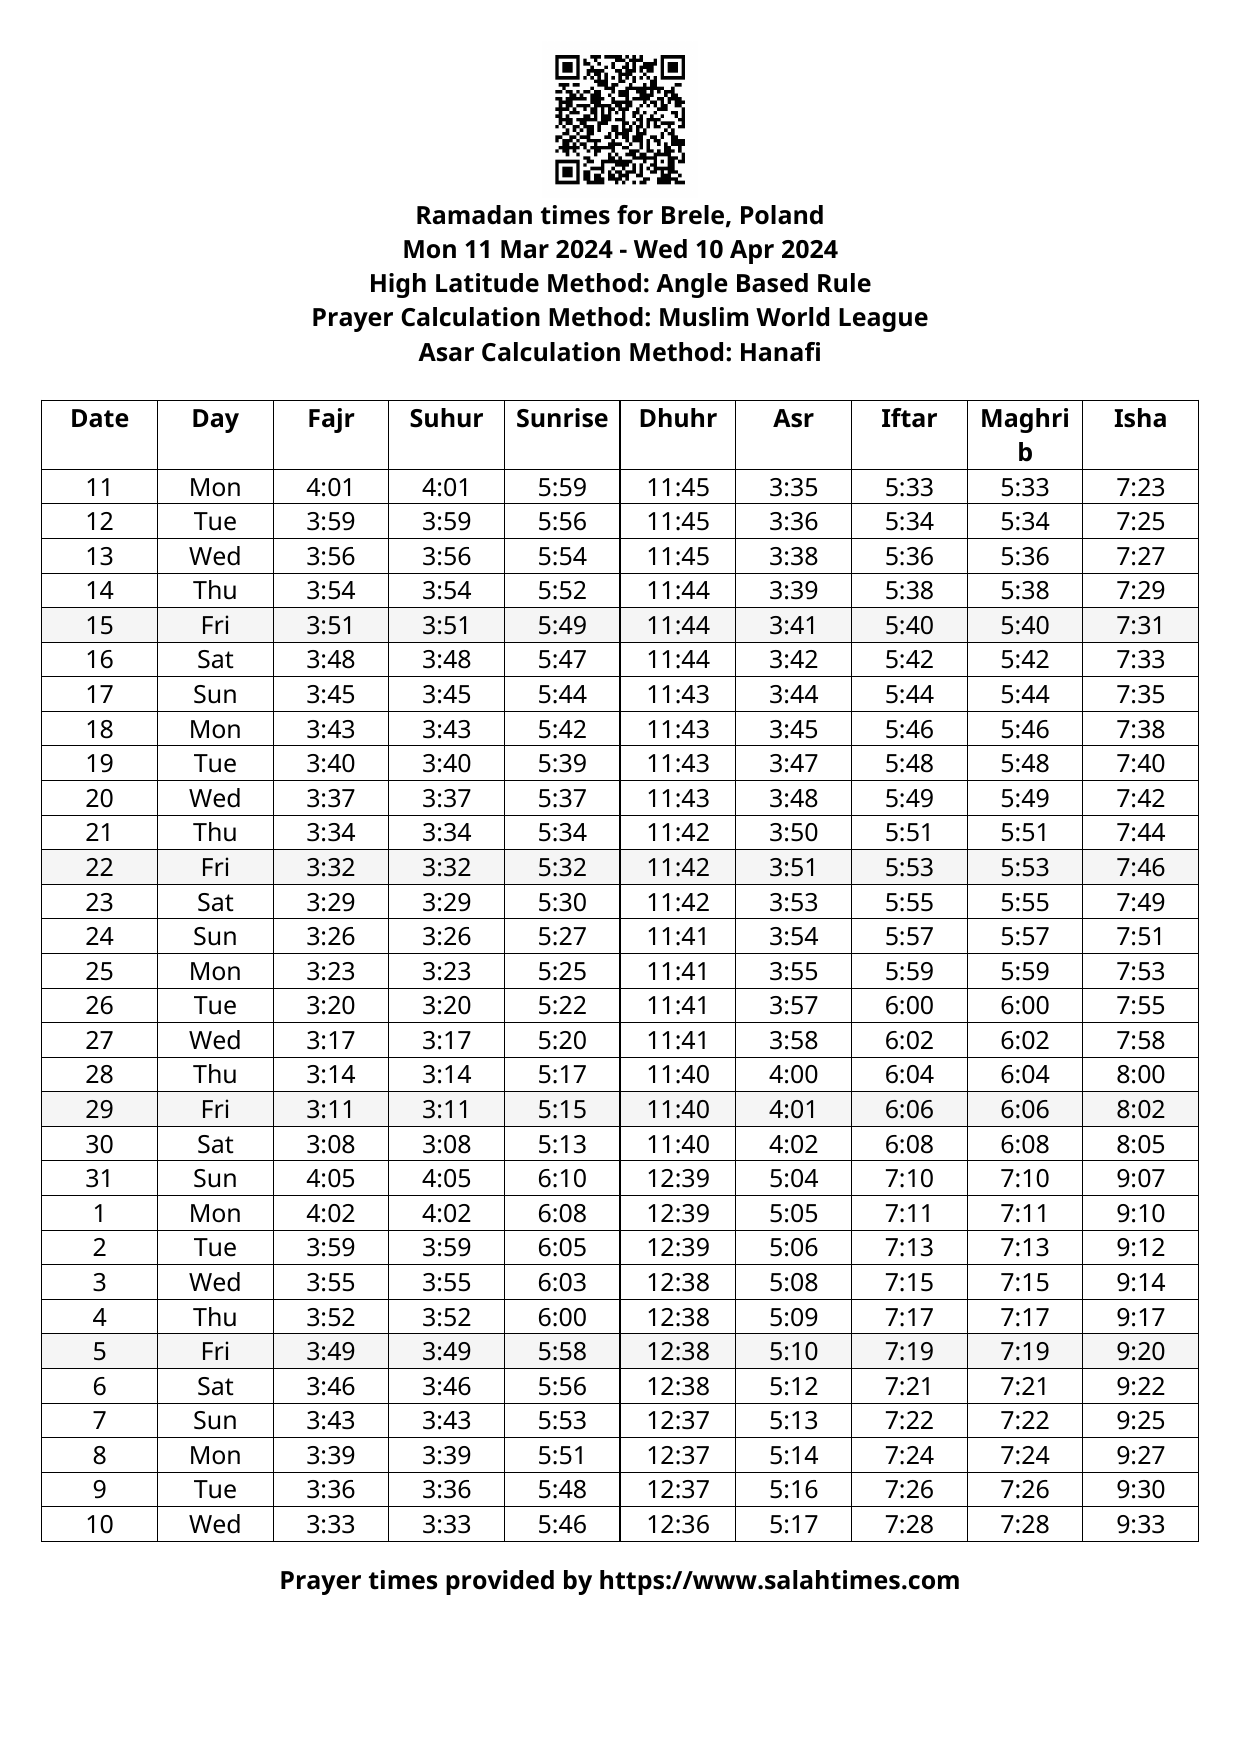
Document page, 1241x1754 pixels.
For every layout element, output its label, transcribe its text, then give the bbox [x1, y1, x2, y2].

table_cell 3:39 [389, 1438, 504, 1472]
table_cell 3:43 [274, 1404, 388, 1437]
table_cell 3:54 [274, 574, 388, 607]
table_cell 5:44 [968, 677, 1082, 711]
table_cell 9:20 [1083, 1334, 1198, 1368]
table_header Fajr [274, 401, 388, 469]
table_cell 7:24 [852, 1438, 967, 1472]
table_cell 11 [42, 470, 157, 503]
table_cell Fri [158, 608, 273, 642]
table_cell 6:06 [852, 1092, 967, 1126]
table_cell 7:38 [1083, 712, 1198, 745]
text Prayer times provided by https://www.salahtimes.com [42, 1563, 1198, 1597]
table_cell 5:46 [968, 712, 1082, 745]
table_cell 3:52 [274, 1300, 388, 1333]
table_cell 5:53 [968, 850, 1082, 884]
table_cell 22 [42, 850, 157, 884]
table_cell 3:45 [736, 712, 851, 745]
table_cell 5:37 [505, 781, 619, 814]
table_cell 7:11 [852, 1196, 967, 1229]
table_cell 5:13 [736, 1404, 851, 1437]
table_header Sunrise [505, 401, 619, 469]
table_cell 4 [42, 1300, 157, 1333]
table_cell 5:40 [968, 608, 1082, 642]
table_cell Mon [158, 954, 273, 987]
table_cell 3:55 [389, 1265, 504, 1299]
table_cell 7:58 [1083, 1023, 1198, 1057]
table_cell 3:29 [389, 885, 504, 918]
table_cell 5:47 [505, 643, 619, 676]
table_cell Wed [158, 1265, 273, 1299]
table_cell 9:27 [1083, 1438, 1198, 1472]
table_cell 11:44 [621, 574, 735, 607]
table_cell 7:13 [968, 1231, 1082, 1264]
table_cell 5:30 [505, 885, 619, 918]
table_cell 5:56 [505, 1369, 619, 1402]
table_cell 7:15 [852, 1265, 967, 1299]
table_cell 5:55 [852, 885, 967, 918]
table_cell 14 [42, 574, 157, 607]
table_cell 12:38 [621, 1300, 735, 1333]
table_cell 3:51 [274, 608, 388, 642]
table_cell 3:17 [389, 1023, 504, 1057]
table_cell 3:54 [736, 919, 851, 953]
table_cell 11:45 [621, 470, 735, 503]
table_cell 3:43 [389, 1404, 504, 1437]
table_header Suhur [389, 401, 504, 469]
table_cell 6:00 [505, 1300, 619, 1333]
table_cell Wed [158, 781, 273, 814]
table_cell 11:43 [621, 677, 735, 711]
table_cell 3:47 [736, 746, 851, 780]
table_cell 16 [42, 643, 157, 676]
table_cell 3:49 [389, 1334, 504, 1368]
table_cell 5:36 [968, 539, 1082, 572]
text Ramadan times for Brele, Poland [42, 198, 1198, 232]
table_cell 11:41 [621, 954, 735, 987]
table_cell Sat [158, 885, 273, 918]
table_cell 5:59 [505, 470, 619, 503]
text Prayer Calculation Method: Muslim World League [42, 300, 1198, 334]
table_cell 3:40 [389, 746, 504, 780]
table_cell 5:10 [736, 1334, 851, 1368]
table_cell 3:37 [274, 781, 388, 814]
table_cell 3:46 [389, 1369, 504, 1402]
table_cell 11:42 [621, 816, 735, 849]
table_cell 7:29 [1083, 574, 1198, 607]
table_cell 4:02 [389, 1196, 504, 1229]
table_cell 6:08 [505, 1196, 619, 1229]
table_cell 6:02 [852, 1023, 967, 1057]
table_cell 3:45 [274, 677, 388, 711]
table_cell 3:56 [274, 539, 388, 572]
table_cell 3:54 [389, 574, 504, 607]
table_cell 3:33 [389, 1507, 504, 1541]
text High Latitude Method: Angle Based Rule [42, 266, 1198, 300]
table_cell Tue [158, 1231, 273, 1264]
picture [542, 41, 699, 198]
table_cell 5:55 [968, 885, 1082, 918]
table_cell 5:34 [505, 816, 619, 849]
table_cell 3:44 [736, 677, 851, 711]
table_cell 5:42 [852, 643, 967, 676]
table_cell 7:28 [968, 1507, 1082, 1541]
table_cell 5:49 [968, 781, 1082, 814]
table_cell 11:45 [621, 504, 735, 538]
table_cell Thu [158, 1058, 273, 1091]
table_header Maghrib [968, 401, 1082, 469]
table_cell 5:34 [968, 504, 1082, 538]
table_cell 3:20 [389, 989, 504, 1022]
table_cell 3:39 [274, 1438, 388, 1472]
table_cell 7:26 [852, 1473, 967, 1506]
table_cell 4:01 [274, 470, 388, 503]
table_cell 3:52 [389, 1300, 504, 1333]
table_cell 27 [42, 1023, 157, 1057]
table_cell 5:39 [505, 746, 619, 780]
table_cell 5:34 [852, 504, 967, 538]
table_cell 7:28 [852, 1507, 967, 1541]
table_cell 5:38 [968, 574, 1082, 607]
table_cell Tue [158, 989, 273, 1022]
table_cell 7:51 [1083, 919, 1198, 953]
table_cell 3:34 [389, 816, 504, 849]
table_cell 7:22 [852, 1404, 967, 1437]
table_cell 9:30 [1083, 1473, 1198, 1506]
table_header Asr [736, 401, 851, 469]
table_cell 7:17 [852, 1300, 967, 1333]
table_cell 7:46 [1083, 850, 1198, 884]
table_cell 7:22 [968, 1404, 1082, 1437]
table_cell 5:53 [505, 1404, 619, 1437]
table_cell 5:38 [852, 574, 967, 607]
table_cell 3:23 [389, 954, 504, 987]
table_cell 7 [42, 1404, 157, 1437]
table_cell 3:11 [274, 1092, 388, 1126]
table_cell 7:35 [1083, 677, 1198, 711]
table_cell 3 [42, 1265, 157, 1299]
table_cell 12:39 [621, 1196, 735, 1229]
table_cell 3:59 [389, 1231, 504, 1264]
table_cell Wed [158, 1507, 273, 1541]
table_cell 5:49 [852, 781, 967, 814]
text Asar Calculation Method: Hanafi [42, 334, 1198, 368]
table_cell 7:13 [852, 1231, 967, 1264]
table_cell 9:25 [1083, 1404, 1198, 1437]
table_cell 11:42 [621, 885, 735, 918]
table_cell 7:24 [968, 1438, 1082, 1472]
table_cell 3:41 [736, 608, 851, 642]
table_cell 5:57 [968, 919, 1082, 953]
table_cell 11:45 [621, 539, 735, 572]
table_cell 8:02 [1083, 1092, 1198, 1126]
table_cell 23 [42, 885, 157, 918]
table_cell 7:23 [1083, 470, 1198, 503]
table_cell 3:48 [736, 781, 851, 814]
table_cell 5:08 [736, 1265, 851, 1299]
table_cell 3:36 [389, 1473, 504, 1506]
table_cell 3:08 [389, 1127, 504, 1160]
table_cell 5:42 [968, 643, 1082, 676]
table_cell 9:22 [1083, 1369, 1198, 1402]
table_cell 5:12 [736, 1369, 851, 1402]
table_header Iftar [852, 401, 967, 469]
table_cell Thu [158, 816, 273, 849]
table_cell 12:37 [621, 1473, 735, 1506]
table_cell 3:58 [736, 1023, 851, 1057]
table_cell 6:04 [852, 1058, 967, 1091]
table_cell 11:41 [621, 989, 735, 1022]
table_cell 11:43 [621, 712, 735, 745]
table_cell Mon [158, 1438, 273, 1472]
table_cell 12:38 [621, 1334, 735, 1368]
table_cell 5:48 [852, 746, 967, 780]
table_cell 3:26 [274, 919, 388, 953]
table_cell 9:07 [1083, 1161, 1198, 1195]
table_cell Mon [158, 1196, 273, 1229]
table_cell 7:49 [1083, 885, 1198, 918]
table_cell 5:13 [505, 1127, 619, 1160]
table_cell 5:20 [505, 1023, 619, 1057]
table_cell 10 [42, 1507, 157, 1541]
table_cell 12:38 [621, 1265, 735, 1299]
table_cell 29 [42, 1092, 157, 1126]
table_cell 5:59 [968, 954, 1082, 987]
table_cell 12:39 [621, 1231, 735, 1264]
table_cell 3:08 [274, 1127, 388, 1160]
table_cell 3:59 [274, 1231, 388, 1264]
table_cell 5:59 [852, 954, 967, 987]
table_cell 5:51 [505, 1438, 619, 1472]
table_cell 5:42 [505, 712, 619, 745]
table_cell 3:17 [274, 1023, 388, 1057]
table_cell 11:44 [621, 608, 735, 642]
table_cell Thu [158, 574, 273, 607]
table_cell 3:32 [389, 850, 504, 884]
table_cell 11:43 [621, 746, 735, 780]
table_cell 5:09 [736, 1300, 851, 1333]
table_cell 6:02 [968, 1023, 1082, 1057]
table_cell 3:51 [736, 850, 851, 884]
table_cell Mon [158, 712, 273, 745]
table_cell 7:31 [1083, 608, 1198, 642]
table_cell 5:05 [736, 1196, 851, 1229]
table_cell 7:21 [968, 1369, 1082, 1402]
table_cell Sun [158, 1404, 273, 1437]
table_cell 11:44 [621, 643, 735, 676]
table_cell 7:21 [852, 1369, 967, 1402]
table_cell 3:20 [274, 989, 388, 1022]
table_cell Sun [158, 1161, 273, 1195]
table_cell 6:05 [505, 1231, 619, 1264]
table_cell 5:14 [736, 1438, 851, 1472]
table_cell 5:51 [852, 816, 967, 849]
table_cell 7:55 [1083, 989, 1198, 1022]
table_cell 3:32 [274, 850, 388, 884]
table_cell 12:37 [621, 1404, 735, 1437]
table_cell 9:12 [1083, 1231, 1198, 1264]
table_cell 5:44 [505, 677, 619, 711]
table_cell 3:37 [389, 781, 504, 814]
table_cell 8:05 [1083, 1127, 1198, 1160]
table_cell 19 [42, 746, 157, 780]
table_cell 12:36 [621, 1507, 735, 1541]
table_cell 9:10 [1083, 1196, 1198, 1229]
table_cell 28 [42, 1058, 157, 1091]
table_cell 3:43 [274, 712, 388, 745]
table_cell 7:26 [968, 1473, 1082, 1506]
table_cell Mon [158, 470, 273, 503]
table_cell 5:52 [505, 574, 619, 607]
table_cell Wed [158, 1023, 273, 1057]
table_cell 5:56 [505, 504, 619, 538]
table_cell 5:32 [505, 850, 619, 884]
table_cell 3:34 [274, 816, 388, 849]
table_cell Tue [158, 1473, 273, 1506]
table_cell 5:48 [505, 1473, 619, 1506]
table_cell 3:50 [736, 816, 851, 849]
table_cell 5:46 [852, 712, 967, 745]
table_cell 26 [42, 989, 157, 1022]
table_cell 3:56 [389, 539, 504, 572]
table_cell 5:57 [852, 919, 967, 953]
table_cell Sun [158, 677, 273, 711]
table_header Date [42, 401, 157, 469]
table_cell 7:25 [1083, 504, 1198, 538]
table_cell 11:41 [621, 919, 735, 953]
table_cell 6:06 [968, 1092, 1082, 1126]
table_cell 3:42 [736, 643, 851, 676]
table_cell Thu [158, 1300, 273, 1333]
table_cell 5:49 [505, 608, 619, 642]
table_cell 3:48 [389, 643, 504, 676]
table_cell 7:19 [852, 1334, 967, 1368]
table_cell 8 [42, 1438, 157, 1472]
table_cell 7:44 [1083, 816, 1198, 849]
table_cell 3:36 [736, 504, 851, 538]
table_cell 9:14 [1083, 1265, 1198, 1299]
table_cell 1 [42, 1196, 157, 1229]
table_cell 6:00 [852, 989, 967, 1022]
table_cell 3:46 [274, 1369, 388, 1402]
table_cell 7:10 [968, 1161, 1082, 1195]
table_cell 5:48 [968, 746, 1082, 780]
table_header Dhuhr [621, 401, 735, 469]
table_cell 5:15 [505, 1092, 619, 1126]
table_cell 3:23 [274, 954, 388, 987]
table_cell 18 [42, 712, 157, 745]
table_cell 5:40 [852, 608, 967, 642]
table_cell 5:04 [736, 1161, 851, 1195]
table_header Isha [1083, 401, 1198, 469]
table_cell 6 [42, 1369, 157, 1402]
table_cell 3:14 [389, 1058, 504, 1091]
table_cell 6:08 [968, 1127, 1082, 1160]
table_cell Wed [158, 539, 273, 572]
table_cell 5 [42, 1334, 157, 1368]
table_cell 4:01 [736, 1092, 851, 1126]
table_cell 9:33 [1083, 1507, 1198, 1541]
text Mon 11 Mar 2024 - Wed 10 Apr 2024 [42, 232, 1198, 266]
table_cell 6:08 [852, 1127, 967, 1160]
table_cell 5:54 [505, 539, 619, 572]
table_cell Sat [158, 1369, 273, 1402]
table_cell 6:03 [505, 1265, 619, 1299]
table_cell 5:44 [852, 677, 967, 711]
table_cell Fri [158, 1092, 273, 1126]
table_cell 4:02 [736, 1127, 851, 1160]
table_cell 3:11 [389, 1092, 504, 1126]
table_cell 3:48 [274, 643, 388, 676]
table_cell 11:41 [621, 1023, 735, 1057]
table_cell 11:42 [621, 850, 735, 884]
table_cell 8:00 [1083, 1058, 1198, 1091]
table_cell 3:40 [274, 746, 388, 780]
table_cell 24 [42, 919, 157, 953]
table_cell 7:40 [1083, 746, 1198, 780]
table_cell 11:43 [621, 781, 735, 814]
table_cell 3:43 [389, 712, 504, 745]
table_cell 3:33 [274, 1507, 388, 1541]
table_cell 5:58 [505, 1334, 619, 1368]
table_cell 5:22 [505, 989, 619, 1022]
table_cell 7:19 [968, 1334, 1082, 1368]
table_cell 3:55 [736, 954, 851, 987]
table_cell 3:39 [736, 574, 851, 607]
table_cell 4:01 [389, 470, 504, 503]
table_cell 3:35 [736, 470, 851, 503]
table_cell 20 [42, 781, 157, 814]
table_cell 9 [42, 1473, 157, 1506]
table_cell 6:04 [968, 1058, 1082, 1091]
table_cell 7:10 [852, 1161, 967, 1195]
table_cell 2 [42, 1231, 157, 1264]
table_cell 3:38 [736, 539, 851, 572]
table_cell 3:53 [736, 885, 851, 918]
table_cell 12:37 [621, 1438, 735, 1472]
table_cell 5:06 [736, 1231, 851, 1264]
table_cell 4:05 [274, 1161, 388, 1195]
table_cell 4:02 [274, 1196, 388, 1229]
table_cell 3:14 [274, 1058, 388, 1091]
table_cell 7:27 [1083, 539, 1198, 572]
table_cell 31 [42, 1161, 157, 1195]
table_cell 13 [42, 539, 157, 572]
table_cell 4:00 [736, 1058, 851, 1091]
table_cell 11:40 [621, 1092, 735, 1126]
table_header Day [158, 401, 273, 469]
table_cell 5:51 [968, 816, 1082, 849]
table_cell 3:51 [389, 608, 504, 642]
table_cell 12:39 [621, 1161, 735, 1195]
table_cell 3:49 [274, 1334, 388, 1368]
table_cell 17 [42, 677, 157, 711]
table_cell 7:42 [1083, 781, 1198, 814]
table_cell 7:11 [968, 1196, 1082, 1229]
table_cell Tue [158, 746, 273, 780]
table_cell 7:53 [1083, 954, 1198, 987]
table_cell 9:17 [1083, 1300, 1198, 1333]
table_cell 6:00 [968, 989, 1082, 1022]
table_cell Tue [158, 504, 273, 538]
table_cell 5:46 [505, 1507, 619, 1541]
table_cell 5:33 [968, 470, 1082, 503]
table_cell 3:59 [389, 504, 504, 538]
table_cell 5:17 [736, 1507, 851, 1541]
table_cell 5:17 [505, 1058, 619, 1091]
table_cell 3:26 [389, 919, 504, 953]
table_cell Sat [158, 1127, 273, 1160]
table_cell 3:36 [274, 1473, 388, 1506]
table_cell 7:17 [968, 1300, 1082, 1333]
table_cell 5:16 [736, 1473, 851, 1506]
table_cell 7:33 [1083, 643, 1198, 676]
table_cell 3:57 [736, 989, 851, 1022]
table_cell 5:27 [505, 919, 619, 953]
table_cell Sun [158, 919, 273, 953]
table_cell 11:40 [621, 1127, 735, 1160]
table_cell Sat [158, 643, 273, 676]
table_cell 12 [42, 504, 157, 538]
table_cell 12:38 [621, 1369, 735, 1402]
table_cell 5:25 [505, 954, 619, 987]
table_cell 11:40 [621, 1058, 735, 1091]
table_cell 25 [42, 954, 157, 987]
table_cell 5:33 [852, 470, 967, 503]
table_cell 3:59 [274, 504, 388, 538]
table_cell 3:55 [274, 1265, 388, 1299]
table_cell 4:05 [389, 1161, 504, 1195]
table_cell Fri [158, 850, 273, 884]
table_cell 30 [42, 1127, 157, 1160]
table_cell 3:45 [389, 677, 504, 711]
table_cell 21 [42, 816, 157, 849]
table_cell 7:15 [968, 1265, 1082, 1299]
table_cell Fri [158, 1334, 273, 1368]
table_cell 3:29 [274, 885, 388, 918]
table_cell 6:10 [505, 1161, 619, 1195]
table_cell 15 [42, 608, 157, 642]
table_cell 5:36 [852, 539, 967, 572]
table_cell 5:53 [852, 850, 967, 884]
